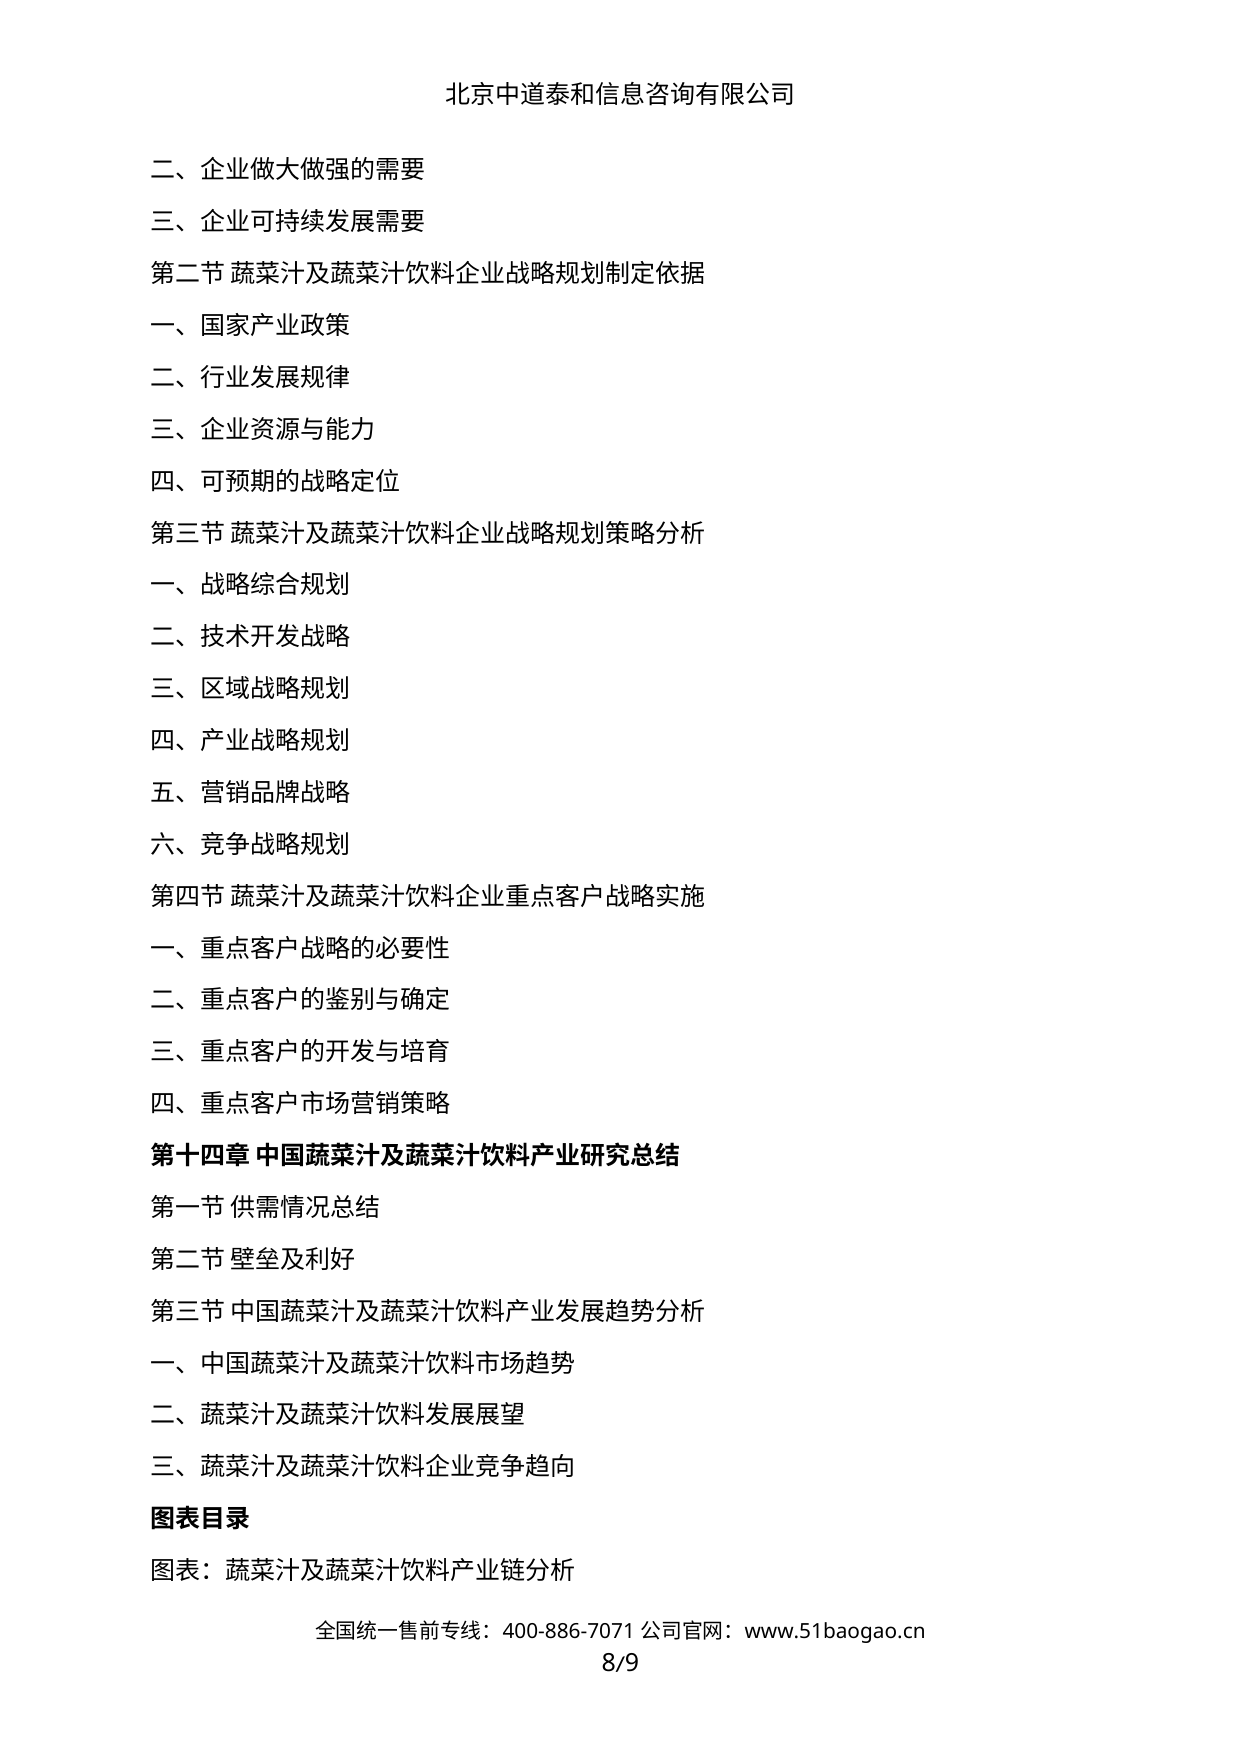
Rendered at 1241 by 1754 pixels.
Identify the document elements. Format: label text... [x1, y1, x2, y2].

text 第二节 蔬菜汁及蔬菜汁饮料企业战略规划制定依据 [150, 254, 1090, 290]
text 五、营销品牌战略 [150, 772, 1090, 809]
text 第一节 供需情况总结 [150, 1187, 1090, 1224]
text 二、行业发展规律 [150, 357, 1090, 394]
text 图表目录 [150, 1499, 1090, 1535]
text 六、竞争战略规划 [150, 824, 1090, 861]
text 三、区域战略规划 [150, 669, 1090, 705]
text 四、产业战略规划 [150, 721, 1090, 757]
text 二、企业做大做强的需要 [150, 150, 1090, 186]
text 三、重点客户的开发与培育 [150, 1032, 1090, 1068]
text 三、蔬菜汁及蔬菜汁饮料企业竞争趋向 [150, 1447, 1090, 1483]
text 第十四章 中国蔬菜汁及蔬菜汁饮料产业研究总结 [150, 1136, 1090, 1172]
text 四、重点客户市场营销策略 [150, 1084, 1090, 1120]
text 四、可预期的战略定位 [150, 461, 1090, 497]
text 三、企业可持续发展需要 [150, 202, 1090, 238]
text 一、中国蔬菜汁及蔬菜汁饮料市场趋势 [150, 1343, 1090, 1379]
text 二、技术开发战略 [150, 617, 1090, 653]
text 一、国家产业政策 [150, 306, 1090, 342]
text 二、重点客户的鉴别与确定 [150, 980, 1090, 1016]
text 第三节 中国蔬菜汁及蔬菜汁饮料产业发展趋势分析 [150, 1291, 1090, 1327]
text 一、重点客户战略的必要性 [150, 928, 1090, 964]
text 第二节 壁垒及利好 [150, 1239, 1090, 1276]
text 第四节 蔬菜汁及蔬菜汁饮料企业重点客户战略实施 [150, 876, 1090, 912]
text 二、蔬菜汁及蔬菜汁饮料发展展望 [150, 1395, 1090, 1431]
text 第三节 蔬菜汁及蔬菜汁饮料企业战略规划策略分析 [150, 513, 1090, 549]
text 一、战略综合规划 [150, 565, 1090, 601]
text 图表：蔬菜汁及蔬菜汁饮料产业链分析 [150, 1551, 1090, 1587]
text 三、企业资源与能力 [150, 409, 1090, 446]
